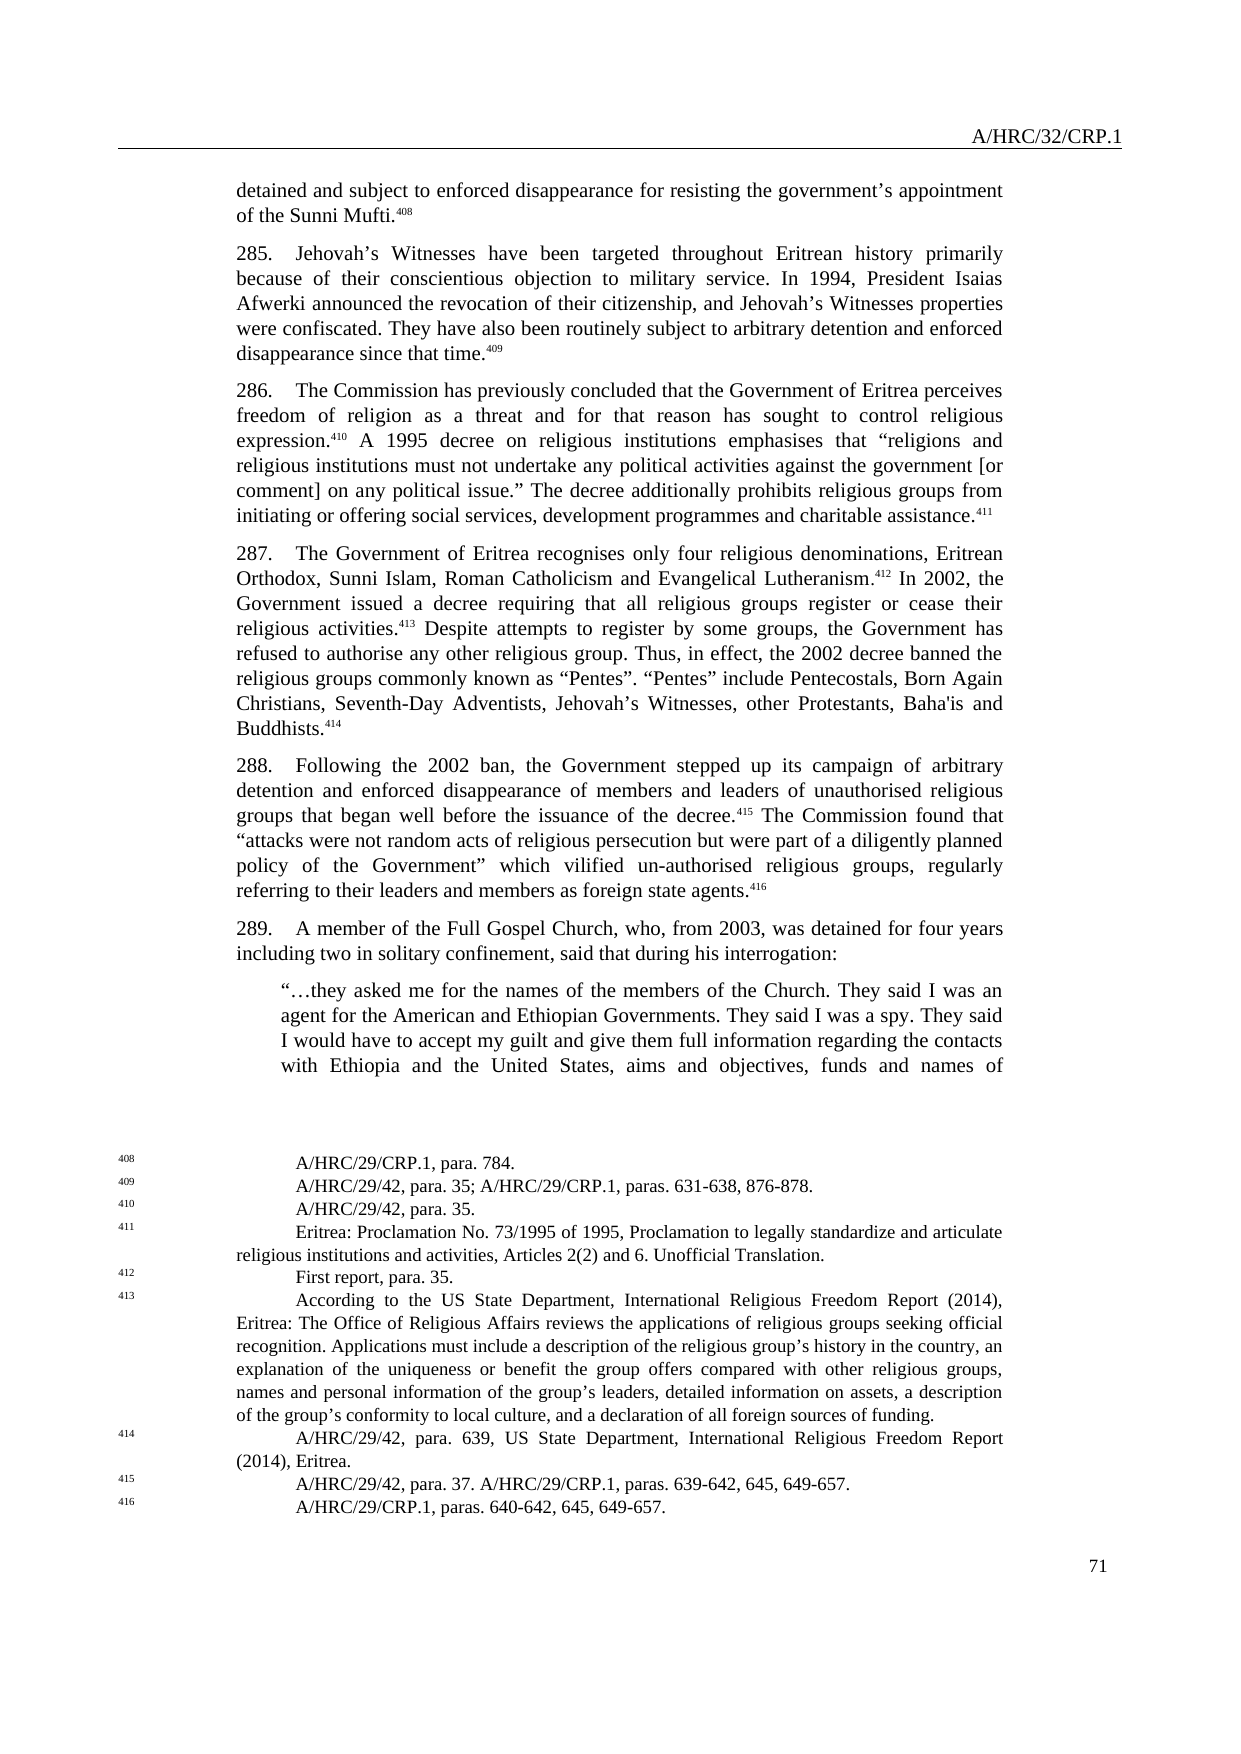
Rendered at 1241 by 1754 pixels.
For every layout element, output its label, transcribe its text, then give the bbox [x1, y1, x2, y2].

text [236, 177, 1004, 227]
text Jehovah’s Witnesses have been targeted throughout Eritrean history primarily because of their conscientious objection to military service. In 1994, President Isaias Afwerki announced the revocation of their citizenship, and Jehovah’s Witnesses properties were confiscated. They have also been routinely subject to arbitrary detention and enforced disappearance since that time. [236, 240, 1004, 365]
text The Government of Eritrea recognises only four religious denominations, Eritrean Orthodox, Sunni Islam, Roman Catholicism and Evangelical Lutheranism. In 2002, the Government issued a decree requiring that all religious groups register or cease their religious activities. Despite attempts to register by some groups, the Government has refused to authorise any other religious group. Thus, in effect, the 2002 decree banned the religious groups commonly known as “Pentes”. “Pentes” include Pentecostals, Born Again Christians, Seventh-Day Adventists, Jehovah’s Witnesses, other Protestants, Baha'is and Buddhists. [236, 540, 1004, 740]
text A member of the Full Gospel Church, who, from 2003, was detained for four years including two in solitary confinement, said that during his interrogation: [236, 915, 1004, 965]
text The Commission has previously concluded that the Government of Eritrea perceives freedom of religion as a threat and for that reason has sought to control religious expression. A 1995 decree on religious institutions emphasises that “religions and religious institutions must not undertake any political activities against the government [or comment] on any political issue.” The decree additionally prohibits religious groups from initiating or offering social services, development programmes and charitable assistance. [236, 377, 1004, 527]
text “…they asked me for the names of the members of the Church. They said I was an agent for the American and Ethiopian Governments. They said I was a spy. They said I would have to accept my guilt and give them full information regarding the contacts with Ethiopia and the United States, aims and objectives, funds and names of members. They said I would never see my kids and my wife [again] if I did not cooperate.” [281, 977, 1004, 1077]
text Following the 2002 ban, the Government stepped up its campaign of arbitrary detention and enforced disappearance of members and leaders of unauthorised religious groups that began well before the issuance of the decree. The Commission found that “attacks were not random acts of religious persecution but were part of a diligently planned policy of the Government” which vilified un-authorised religious groups, regularly referring to their leaders and members as foreign state agents. [236, 752, 1004, 902]
